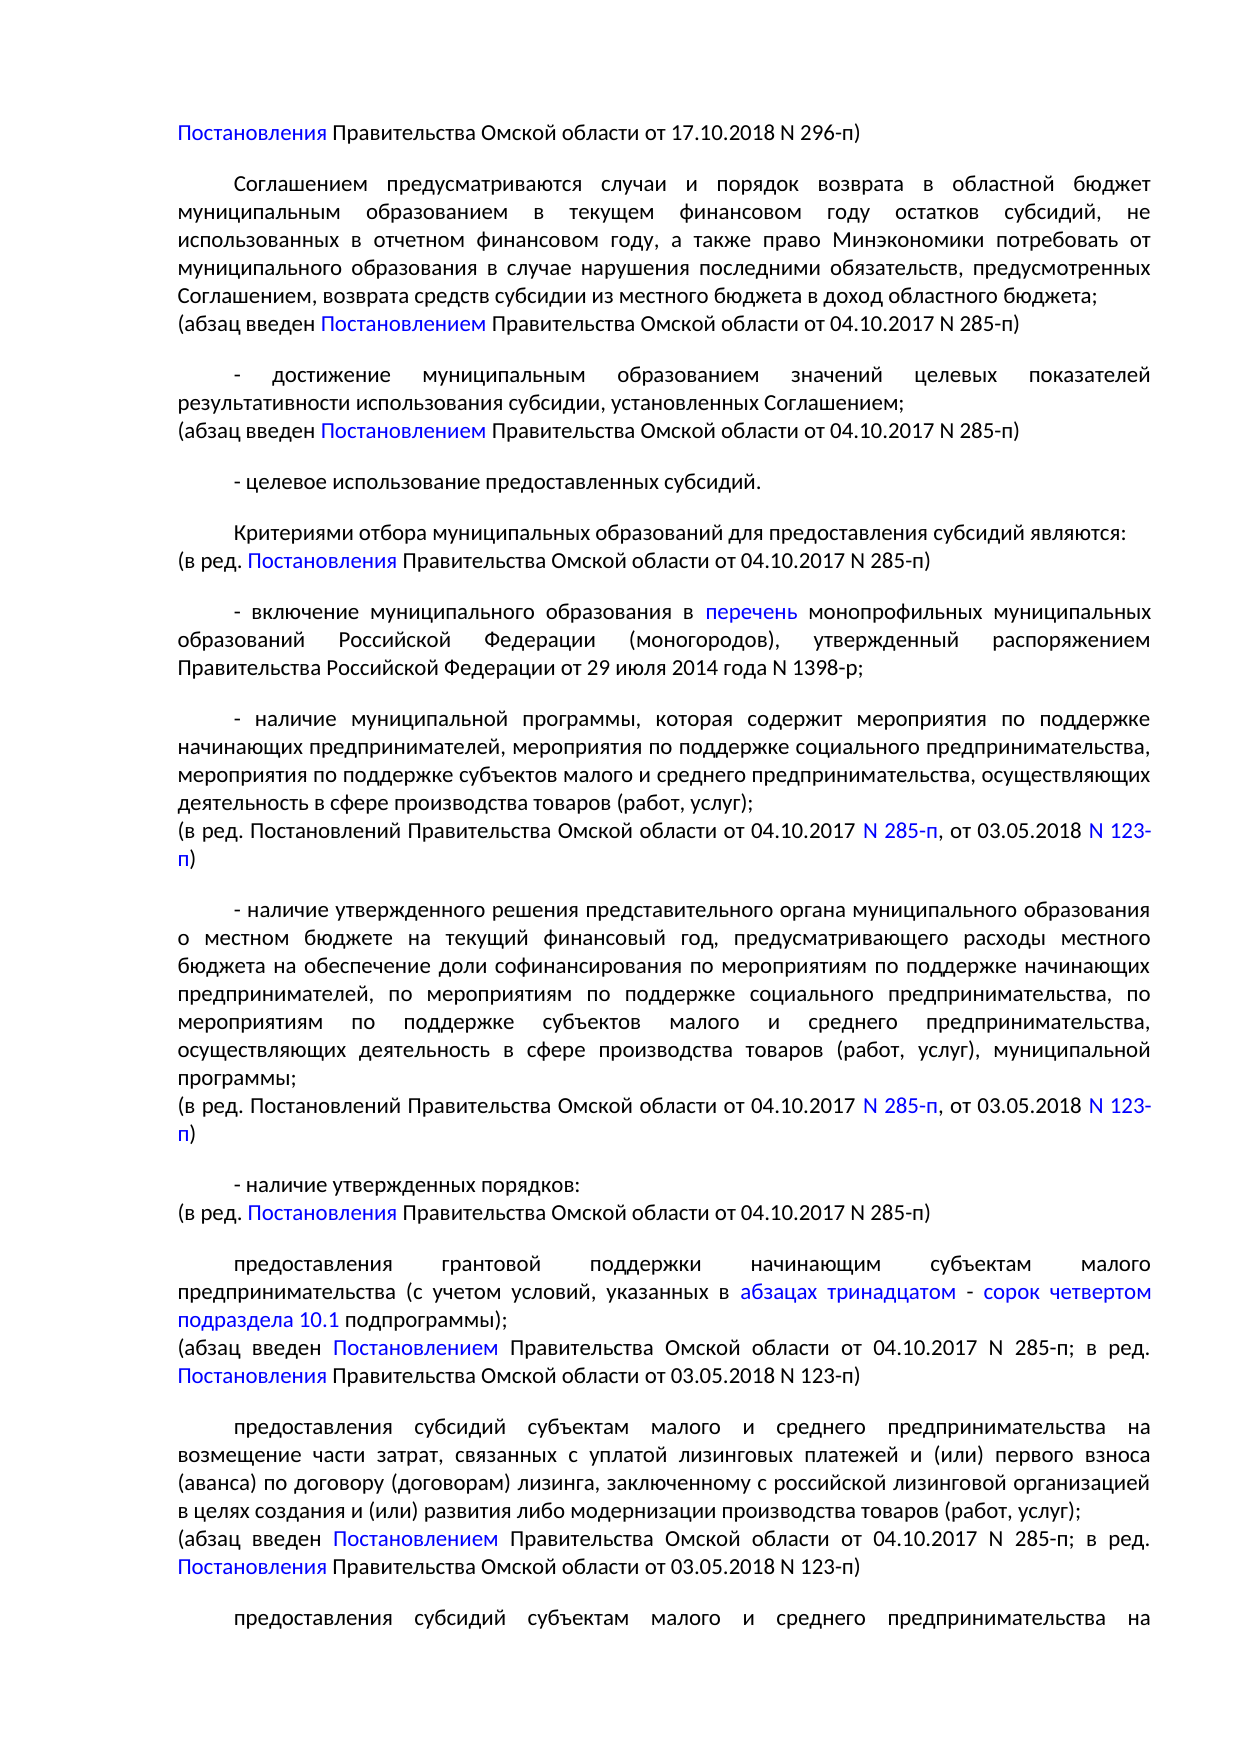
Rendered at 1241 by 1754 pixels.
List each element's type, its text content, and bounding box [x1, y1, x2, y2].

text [177, 118, 1152, 146]
text (в ред. Постановления Правительства Омской области от 04.10.2017 N 285-п) [177, 546, 1152, 574]
text (в ред. Постановлений Правительства Омской области от 04.10.2017 N 285-п, от 03.05.2018 N 123-п) [177, 816, 1152, 872]
text Соглашением предусматриваются случаи и порядок возврата в областной бюджет муниципальным образованием в текущем финансовом году остатков субсидий, не использованных в отчетном финансовом году, а также право Минэкономики потребовать от муниципального образования в случае нарушения последними обязательств, предусмотренных Соглашением, возврата средств субсидии из местного бюджета в доход областного бюджета; [177, 169, 1152, 309]
text предоставления субсидий субъектам малого и среднего предпринимательства на возмещение части затрат, связанных с уплатой лизинговых платежей и (или) первого взноса (аванса) по договору (договорам) лизинга, заключенному с российской лизинговой организацией в целях создания и (или) развития либо модернизации производства товаров (работ, услуг); [177, 1412, 1152, 1524]
text (в ред. Постановления Правительства Омской области от 04.10.2017 N 285-п) [177, 1198, 1152, 1226]
text - включение муниципального образования в перечень монопрофильных муниципальных образований Российской Федерации (моногородов), утвержденный распоряжением Правительства Российской Федерации от 29 июля 2014 года N 1398-р; [177, 597, 1152, 681]
text - наличие муниципальной программы, которая содержит мероприятия по поддержке начинающих предпринимателей, мероприятия по поддержке социального предпринимательства, мероприятия по поддержке субъектов малого и среднего предпринимательства, осуществляющих деятельность в сфере производства товаров (работ, услуг); [177, 704, 1152, 816]
text (в ред. Постановлений Правительства Омской области от 04.10.2017 N 285-п, от 03.05.2018 N 123-п) [177, 1091, 1152, 1147]
text - наличие утвержденного решения представительного органа муниципального образования о местном бюджете на текущий финансовый год, предусматривающего расходы местного бюджета на обеспечение доли софинансирования по мероприятиям по поддержке начинающих предпринимателей, по мероприятиям по поддержке социального предпринимательства, по мероприятиям по поддержке субъектов малого и среднего предпринимательства, осуществляющих деятельность в сфере производства товаров (работ, услуг), муниципальной программы; [177, 895, 1152, 1091]
text - достижение муниципальным образованием значений целевых показателей результативности использования субсидии, установленных Соглашением; [177, 360, 1152, 416]
text (абзац введен Постановлением Правительства Омской области от 04.10.2017 N 285-п; в ред. Постановления Правительства Омской области от 03.05.2018 N 123-п) [177, 1333, 1152, 1389]
text - целевое использование предоставленных субсидий. [177, 467, 1152, 495]
text Критериями отбора муниципальных образований для предоставления субсидий являются: [177, 518, 1152, 546]
text (абзац введен Постановлением Правительства Омской области от 04.10.2017 N 285-п) [177, 309, 1152, 337]
text - наличие утвержденных порядков: [177, 1170, 1152, 1198]
text предоставления грантовой поддержки начинающим субъектам малого предпринимательства (с учетом условий, указанных в абзацах тринадцатом - сорок четвертом подраздела 10.1 подпрограммы); [177, 1249, 1152, 1333]
text (абзац введен Постановлением Правительства Омской области от 04.10.2017 N 285-п; в ред. Постановления Правительства Омской области от 03.05.2018 N 123-п) [177, 1524, 1152, 1580]
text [177, 1603, 1152, 1631]
text (абзац введен Постановлением Правительства Омской области от 04.10.2017 N 285-п) [177, 416, 1152, 444]
